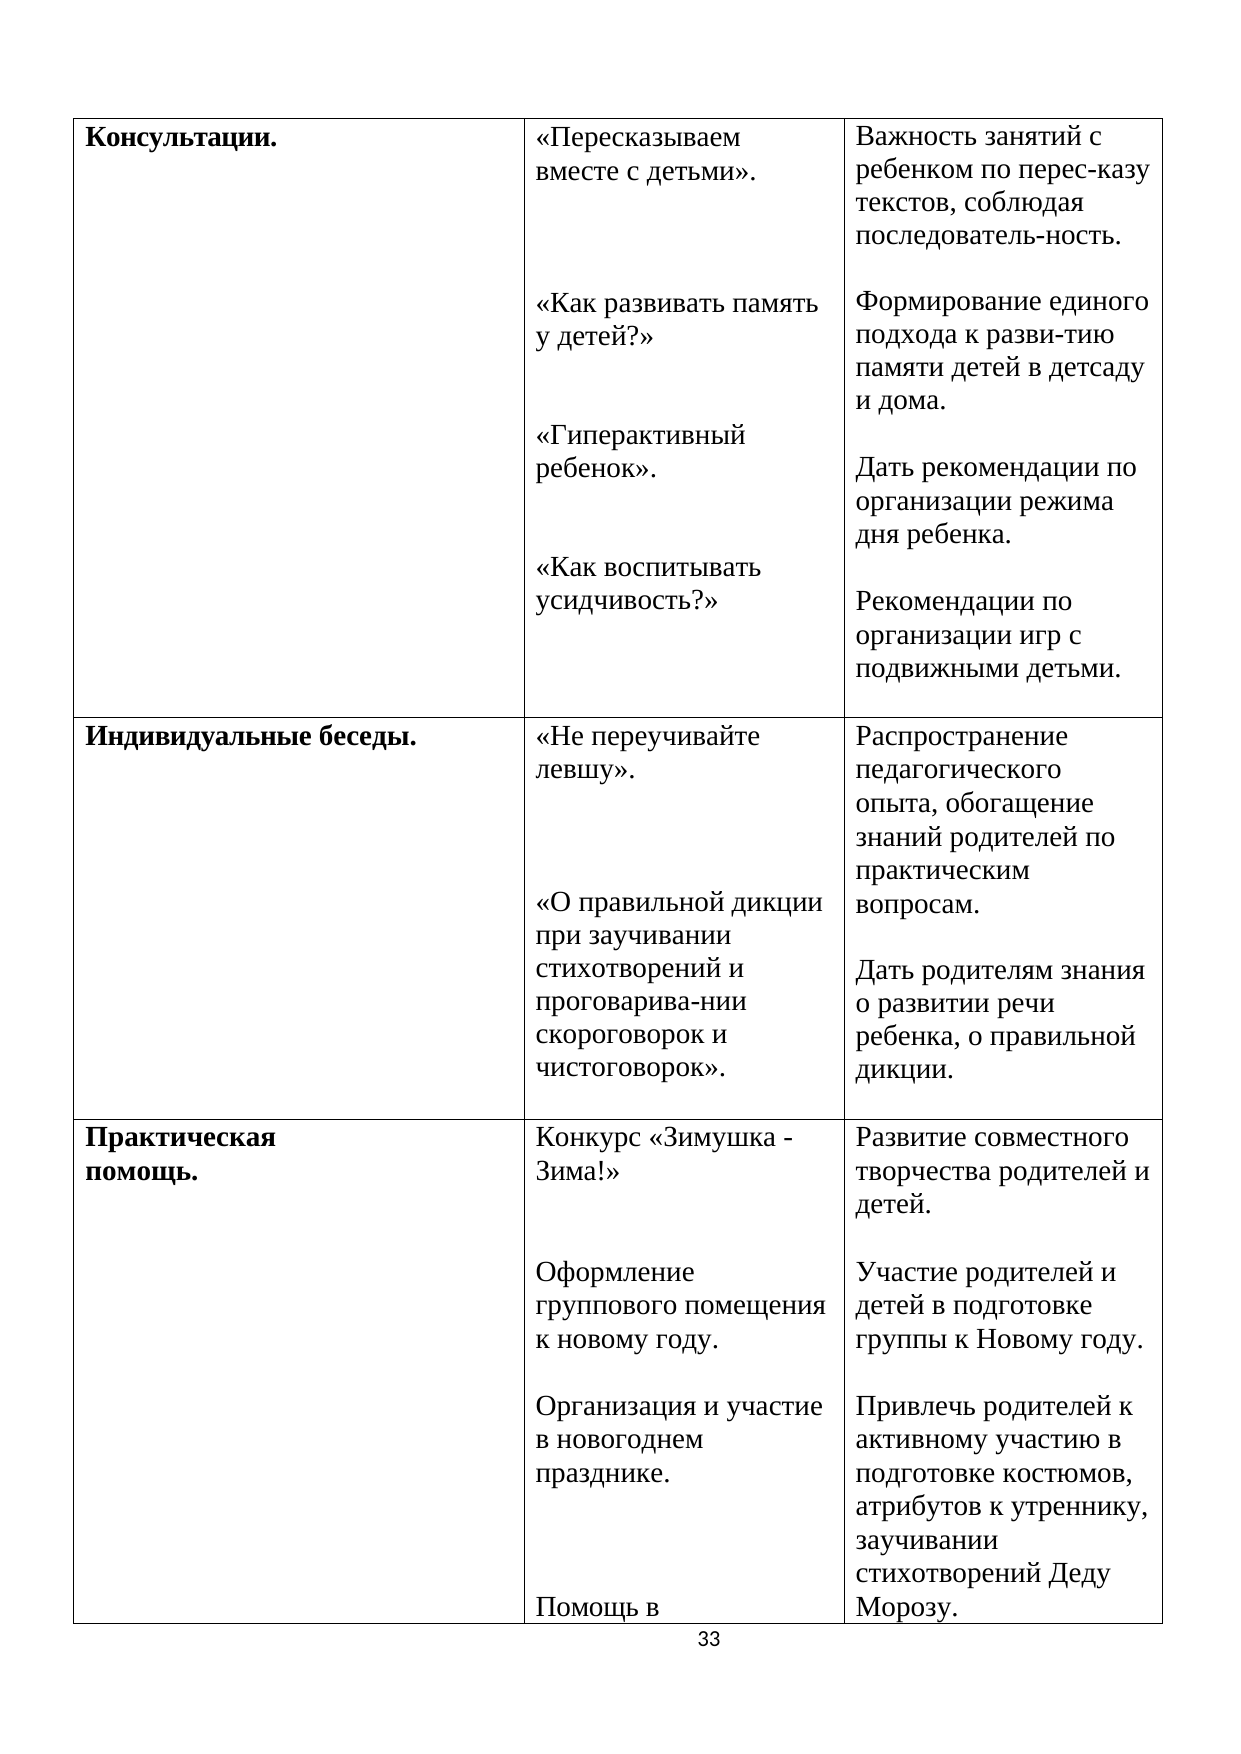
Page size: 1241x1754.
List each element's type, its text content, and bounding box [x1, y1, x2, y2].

table_cell Распространение педагогического опыта, обогащение знаний родителей по практическим вопросам. Дать родителям знания о развитии речи ребенка, о правильной дикции. [845, 718, 1162, 1118]
table_cell Индивидуальные беседы. [74, 718, 524, 1118]
table_cell Важность занятий с ребенком по перес-казу текстов, соблюдая последователь-ность. Формирование единого подхода к разви-тию памяти детей в детсаду и дома. Дать рекомендации по организации режима дня ребенка. Рекомендации по организации игр с подвижными детьми. [845, 119, 1162, 717]
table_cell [74, 1120, 524, 1623]
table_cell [845, 1120, 1162, 1623]
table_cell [525, 1120, 844, 1623]
table_cell Консультации. [74, 119, 524, 717]
table_cell «Пересказываем вместе с детьми». «Как развивать память у детей?» «Гиперактивный ребенок». «Как воспитывать усидчивость?» [525, 119, 844, 717]
table_cell «Не переучивайте левшу». «О правильной дикции при заучивании стихотворений и проговарива-нии скороговорок и чистоговорок». [525, 718, 844, 1118]
